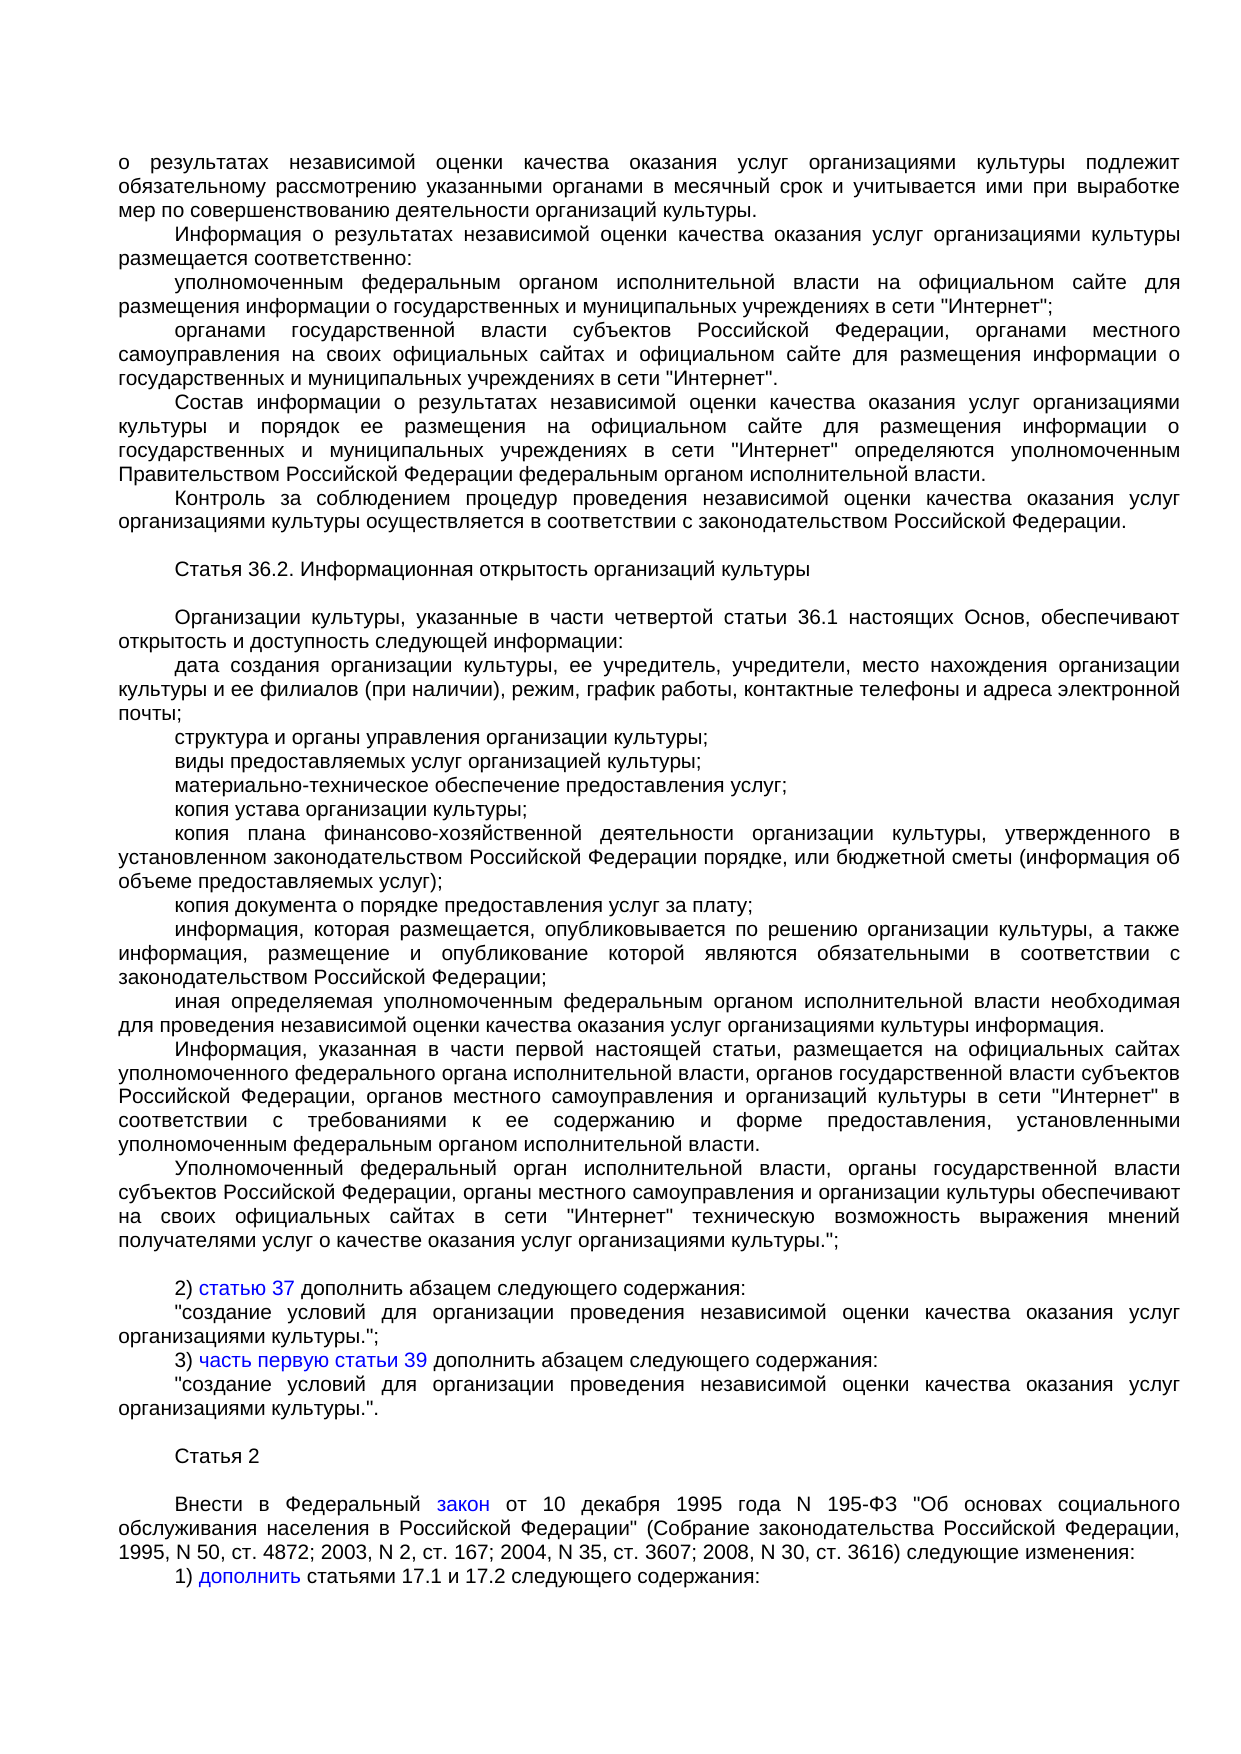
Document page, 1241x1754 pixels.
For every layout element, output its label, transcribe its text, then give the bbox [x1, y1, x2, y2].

text копия устава организации культуры; [118, 797, 1181, 821]
text Контроль за соблюдением процедур проведения независимой оценки качества оказания услуг организациями культуры осуществляется в соответствии с законодательством Российской Федерации. [118, 485, 1181, 533]
text 2) статью 37 дополнить абзацем следующего содержания: [118, 1276, 1181, 1300]
text Информация, указанная в части первой настоящей статьи, размещается на официальных сайтах уполномоченного федерального органа исполнительной власти, органов государственной власти субъектов Российской Федерации, органов местного самоуправления и организаций культуры в сети "Интернет" в соответствии с требованиями к ее содержанию и форме предоставления, установленными уполномоченным федеральным органом исполнительной власти. [118, 1036, 1181, 1156]
text органами государственной власти субъектов Российской Федерации, органами местного самоуправления на своих официальных сайтах и официальном сайте для размещения информации о государственных и муниципальных учреждениях в сети "Интернет". [118, 318, 1181, 389]
text Внести в Федеральный закон от 10 декабря 1995 года N 195-ФЗ "Об основах социального обслуживания населения в Российской Федерации" (Собрание законодательства Российской Федерации, 1995, N 50, ст. 4872; 2003, N 2, ст. 167; 2004, N 35, ст. 3607; 2008, N 30, ст. 3616) следующие изменения: [118, 1492, 1181, 1563]
text иная определяемая уполномоченным федеральным органом исполнительной власти необходимая для проведения независимой оценки качества оказания услуг организациями культуры информация. [118, 988, 1181, 1036]
text Организации культуры, указанные в части четвертой статьи 36.1 настоящих Основ, обеспечивают открытость и доступность следующей информации: [118, 605, 1181, 653]
text дата создания организации культуры, ее учредитель, учредители, место нахождения организации культуры и ее филиалов (при наличии), режим, график работы, контактные телефоны и адреса электронной почты; [118, 653, 1181, 725]
text "создание условий для организации проведения независимой оценки качества оказания услуг организациями культуры.". [118, 1372, 1181, 1420]
text Уполномоченный федеральный орган исполнительной власти, органы государственной власти субъектов Российской Федерации, органы местного самоуправления и организации культуры обеспечивают на своих официальных сайтах в сети "Интернет" техническую возможность выражения мнений получателями услуг о качестве оказания услуг организациями культуры."; [118, 1156, 1181, 1252]
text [118, 150, 1181, 222]
text 3) часть первую статьи 39 дополнить абзацем следующего содержания: [118, 1348, 1181, 1372]
text Статья 2 [118, 1444, 1181, 1468]
text копия плана финансово-хозяйственной деятельности организации культуры, утвержденного в установленном законодательством Российской Федерации порядке, или бюджетной сметы (информация об объеме предоставляемых услуг); [118, 821, 1181, 893]
text 1) дополнить статьями 17.1 и 17.2 следующего содержания: [118, 1563, 1181, 1587]
text виды предоставляемых услуг организацией культуры; [118, 749, 1181, 773]
text уполномоченным федеральным органом исполнительной власти на официальном сайте для размещения информации о государственных и муниципальных учреждениях в сети "Интернет"; [118, 270, 1181, 318]
text структура и органы управления организации культуры; [118, 725, 1181, 749]
text Статья 36.2. Информационная открытость организаций культуры [118, 557, 1181, 581]
text материально-техническое обеспечение предоставления услуг; [118, 773, 1181, 797]
text Информация о результатах независимой оценки качества оказания услуг организациями культуры размещается соответственно: [118, 222, 1181, 270]
text Состав информации о результатах независимой оценки качества оказания услуг организациями культуры и порядок ее размещения на официальном сайте для размещения информации о государственных и муниципальных учреждениях в сети "Интернет" определяются уполномоченным Правительством Российской Федерации федеральным органом исполнительной власти. [118, 389, 1181, 485]
text копия документа о порядке предоставления услуг за плату; [118, 893, 1181, 917]
text информация, которая размещается, опубликовывается по решению организации культуры, а также информация, размещение и опубликование которой являются обязательными в соответствии с законодательством Российской Федерации; [118, 917, 1181, 988]
text "создание условий для организации проведения независимой оценки качества оказания услуг организациями культуры."; [118, 1300, 1181, 1348]
